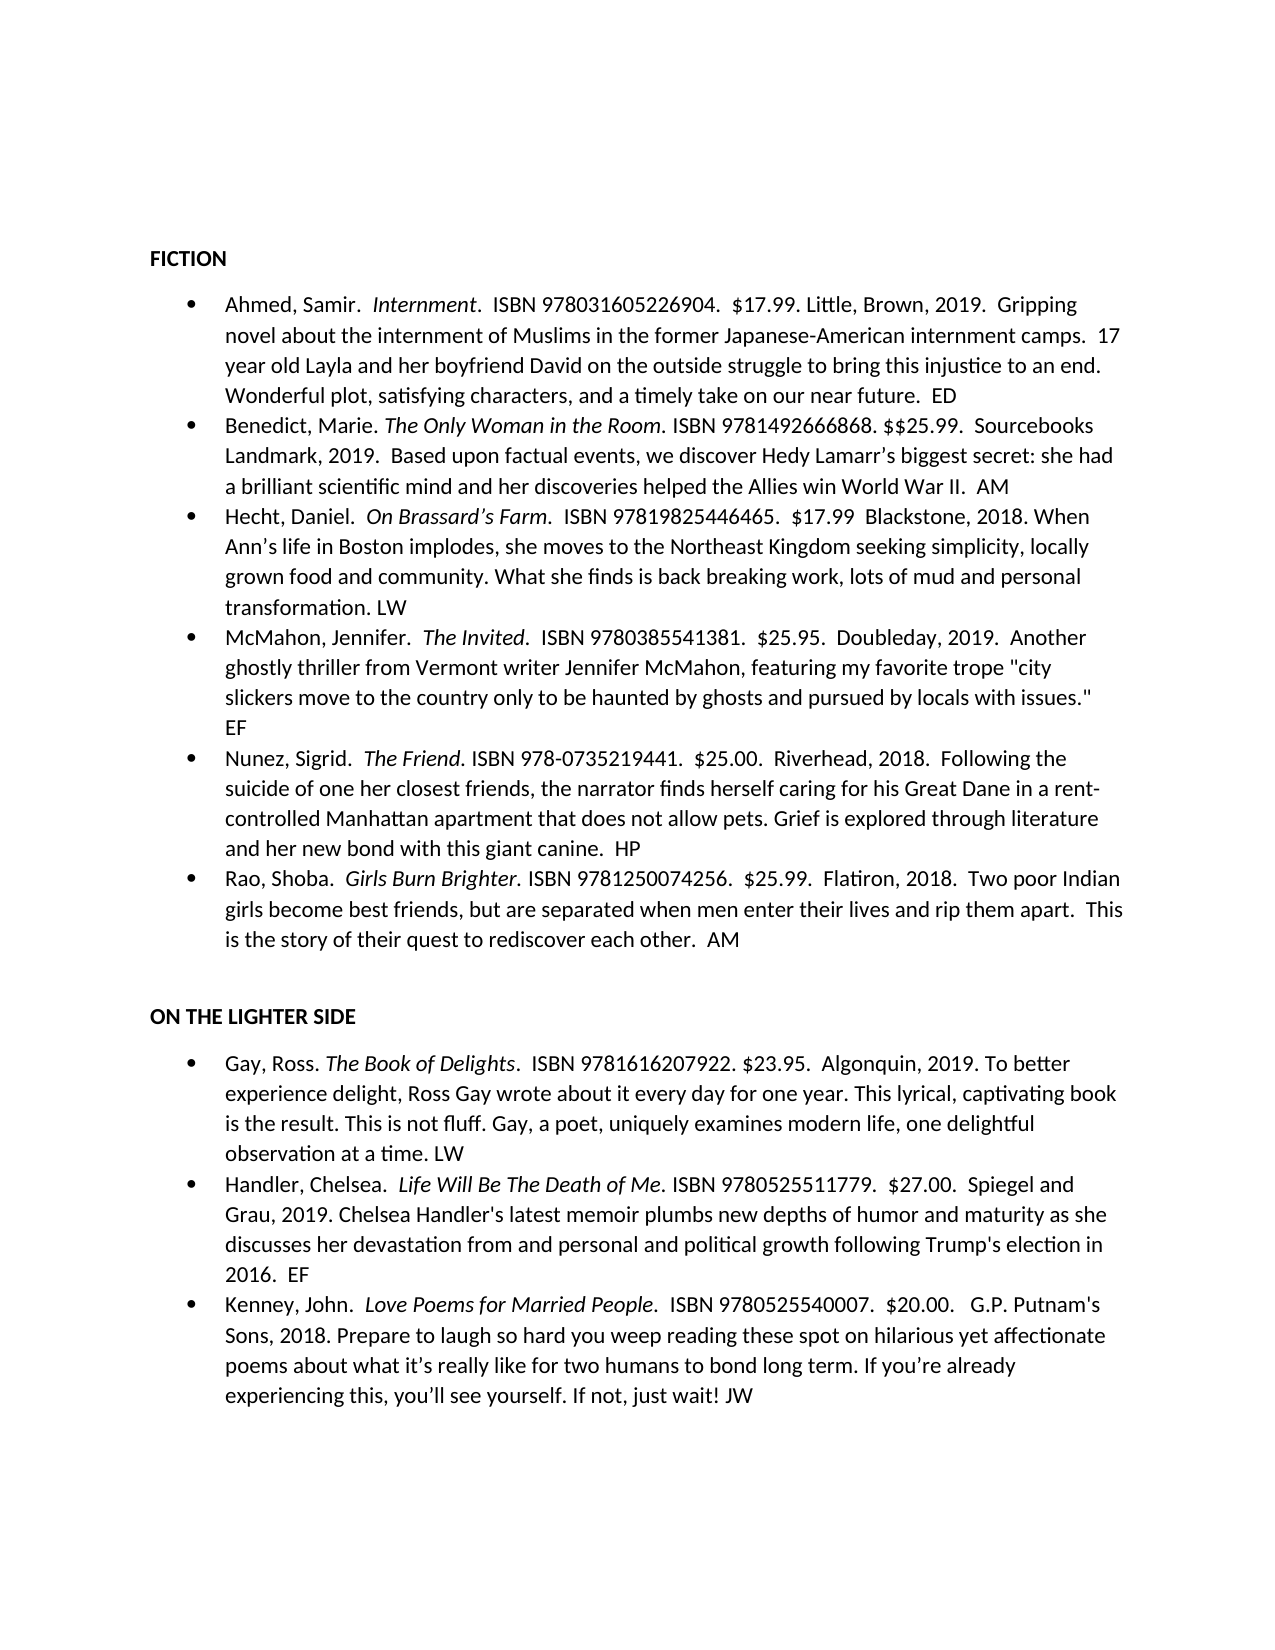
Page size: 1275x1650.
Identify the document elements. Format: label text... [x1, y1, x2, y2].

list Kenney, John. Love Poems for Married People. ISBN 9780525540007. $20.00. G.P. Putnam's Sons, 2018. Prepare to laugh so hard you weep reading these spot on hilarious yet affectionate poems about what it’s really like for two humans to bond long term. If you’re already experiencing this, you’ll see yourself. If not, just wait! JW [187, 1291, 1125, 1409]
list McMahon, Jennifer. The Invited. ISBN 9780385541381. $25.95. Doubleday, 2019. Another ghostly thriller from Vermont writer Jennifer McMahon, featuring my favorite trope "city slickers move to the country only to be haunted by ghosts and pursued by locals with issues." EF [187, 623, 1125, 742]
list Rao, Shoba. Girls Burn Brighter. ISBN 9781250074256. $25.99. Flatiron, 2018. Two poor Indian girls become best friends, but are separated when men enter their lives and rip them apart. This is the story of their quest to rediscover each other. AM [187, 864, 1125, 953]
text FICTION [150, 244, 1125, 272]
list Nunez, Sigrid. The Friend. ISBN 978-0735219441. $25.00. Riverhead, 2018. Following the suicide of one her closest friends, the narrator finds herself caring for his Great Dane in a rent-controlled Manhattan apartment that does not allow pets. Grief is explored through literature and her new bond with this giant canine. HP [187, 744, 1125, 862]
text ON THE LIGHTER SIDE [150, 1002, 1125, 1030]
list Handler, Chelsea. Life Will Be The Death of Me. ISBN 9780525511779. $27.00. Spiegel and Grau, 2019. Chelsea Handler's latest memoir plumbs new depths of humor and maturity as she discusses her devastation from and personal and political growth following Trump's election in 2016. EF [187, 1170, 1125, 1288]
list Ahmed, Samir. Internment. ISBN 978031605226904. $17.99. Little, Brown, 2019. Gripping novel about the internment of Muslims in the former Japanese-American internment camps. 17 year old Layla and her boyfriend David on the outside struggle to bring this injustice to an end. Wonderful plot, satisfying characters, and a timely take on our near future. ED [187, 291, 1125, 409]
list Benedict, Marie. The Only Woman in the Room. ISBN 9781492666868. $$25.99. Sourcebooks Landmark, 2019. Based upon factual events, we discover Hedy Lamarr’s biggest secret: she had a brilliant scientific mind and her discoveries helped the Allies win World War II. AM [187, 411, 1125, 500]
list Gay, Ross. The Book of Delights. ISBN 9781616207922. $23.95. Algonquin, 2019. To better experience delight, Ross Gay wrote about it every day for one year. This lyrical, captivating book is the result. This is not fluff. Gay, a poet, uniquely examines modern life, one delightful observation at a time. LW [187, 1049, 1125, 1168]
list Hecht, Daniel. On Brassard’s Farm. ISBN 97819825446465. $17.99 Blackstone, 2018. When Ann’s life in Boston implodes, she moves to the Northeast Kingdom seeking simplicity, locally grown food and community. What she finds is back breaking work, lots of mud and personal transformation. LW [187, 502, 1125, 621]
